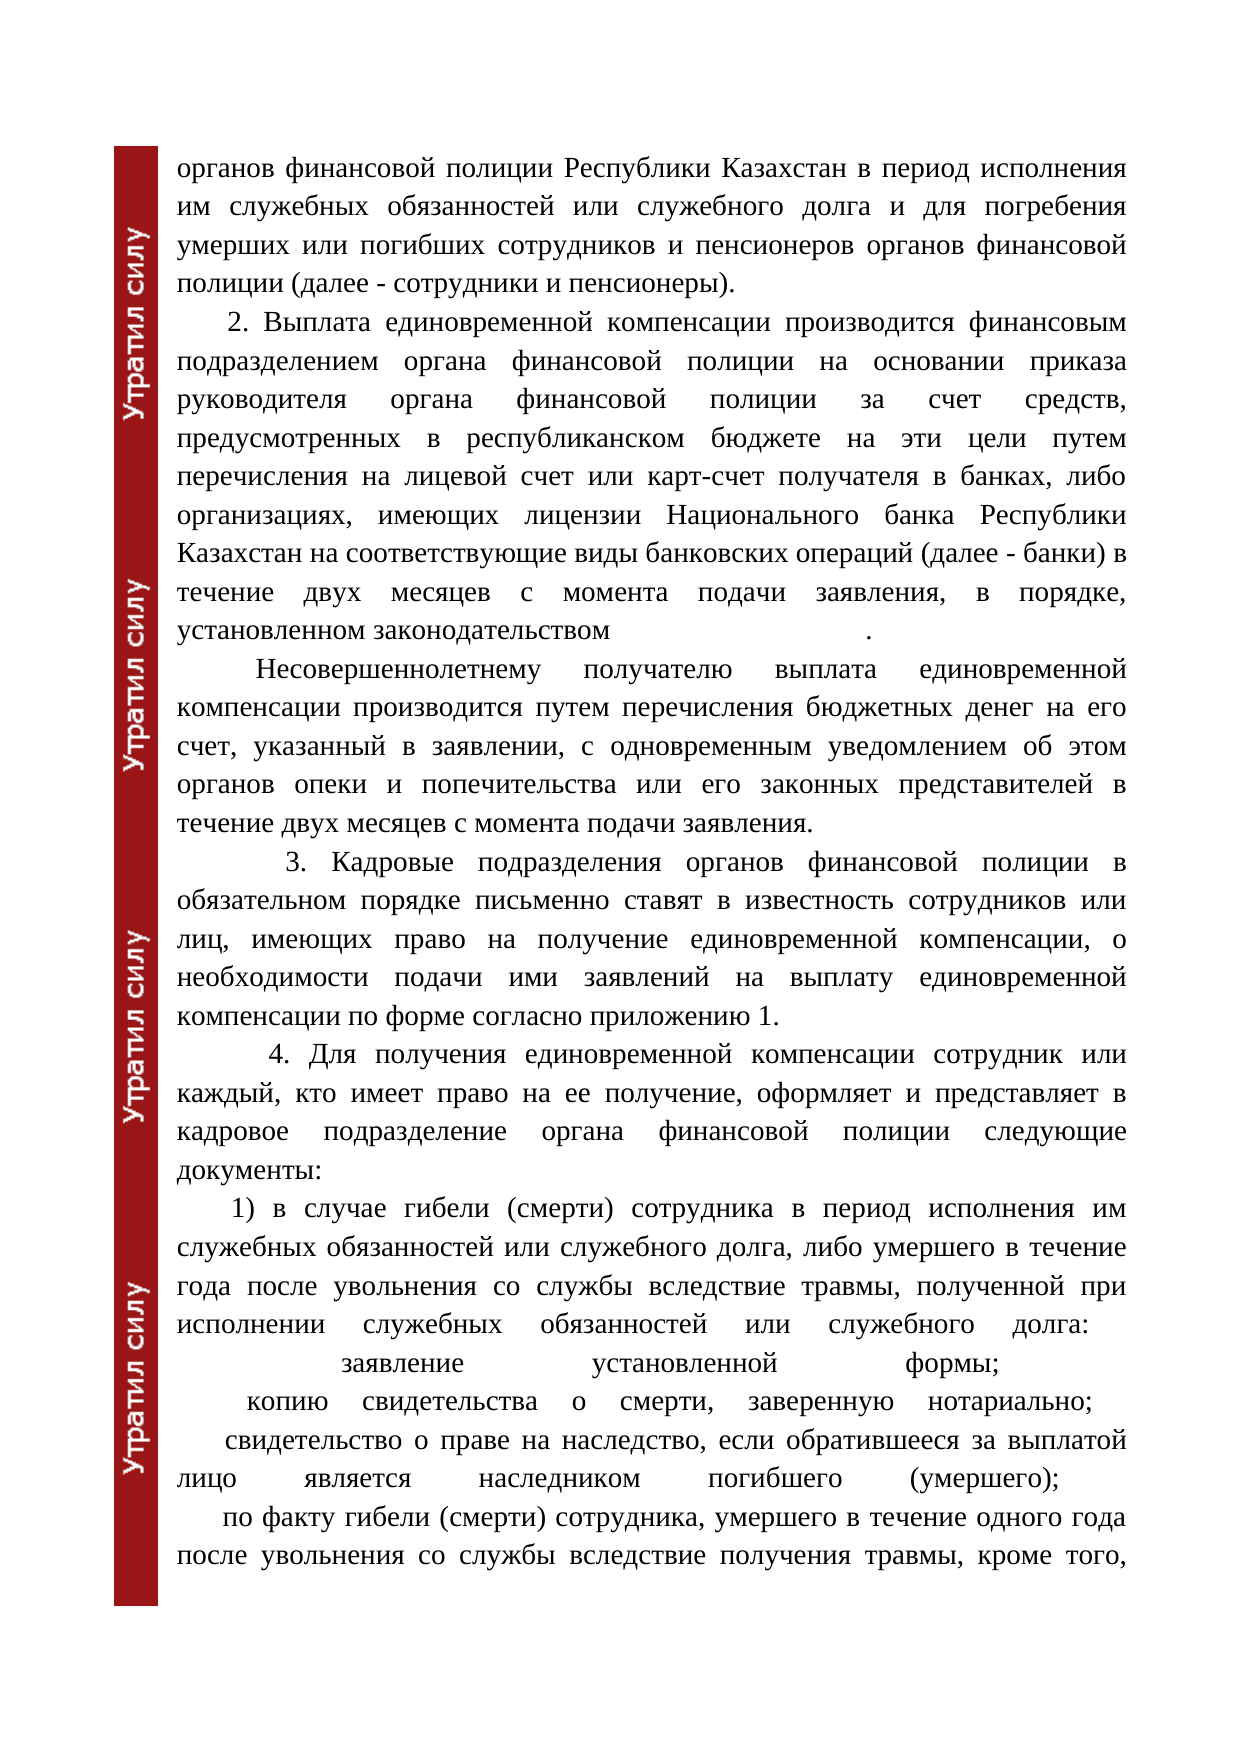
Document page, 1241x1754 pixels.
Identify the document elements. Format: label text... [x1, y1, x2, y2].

picture [114, 299, 158, 304]
text 2. Выплата единовременной компенсации производится финансовым подразделением органа финансовой полиции на основании приказа руководителя органа финансовой полиции за счет средств, предусмотренных в республиканском бюджете на эти цели путем перечисления на лицевой счет или карт-счет получателя в банках, либо организациях, имеющих лицензии Национального банка Республики Казахстан на соответствующие виды банковских операций (далее - банки) в течение двух месяцев с момента подачи заявления, в порядке, установленном законодательством . Несовершеннолетнему получателю выплата единовременной компенсации производится путем перечисления бюджетных денег на его счет, указанный в заявлении, с одновременным уведомлением об этом органов опеки и попечительства или его законных представителей в течение двух месяцев с момента подачи заявления. [112, 304, 1128, 839]
picture [114, 1571, 158, 1606]
picture [114, 146, 158, 150]
picture [114, 839, 158, 844]
picture [114, 1031, 158, 1036]
text 3. Кадровые подразделения органов финансовой полиции в обязательном порядке письменно ставят в известность сотрудников или лиц, имеющих право на получение единовременной компенсации, о необходимости подачи ими заявлений на выплату единовременной компенсации по форме согласно приложению 1. [112, 844, 1128, 1031]
